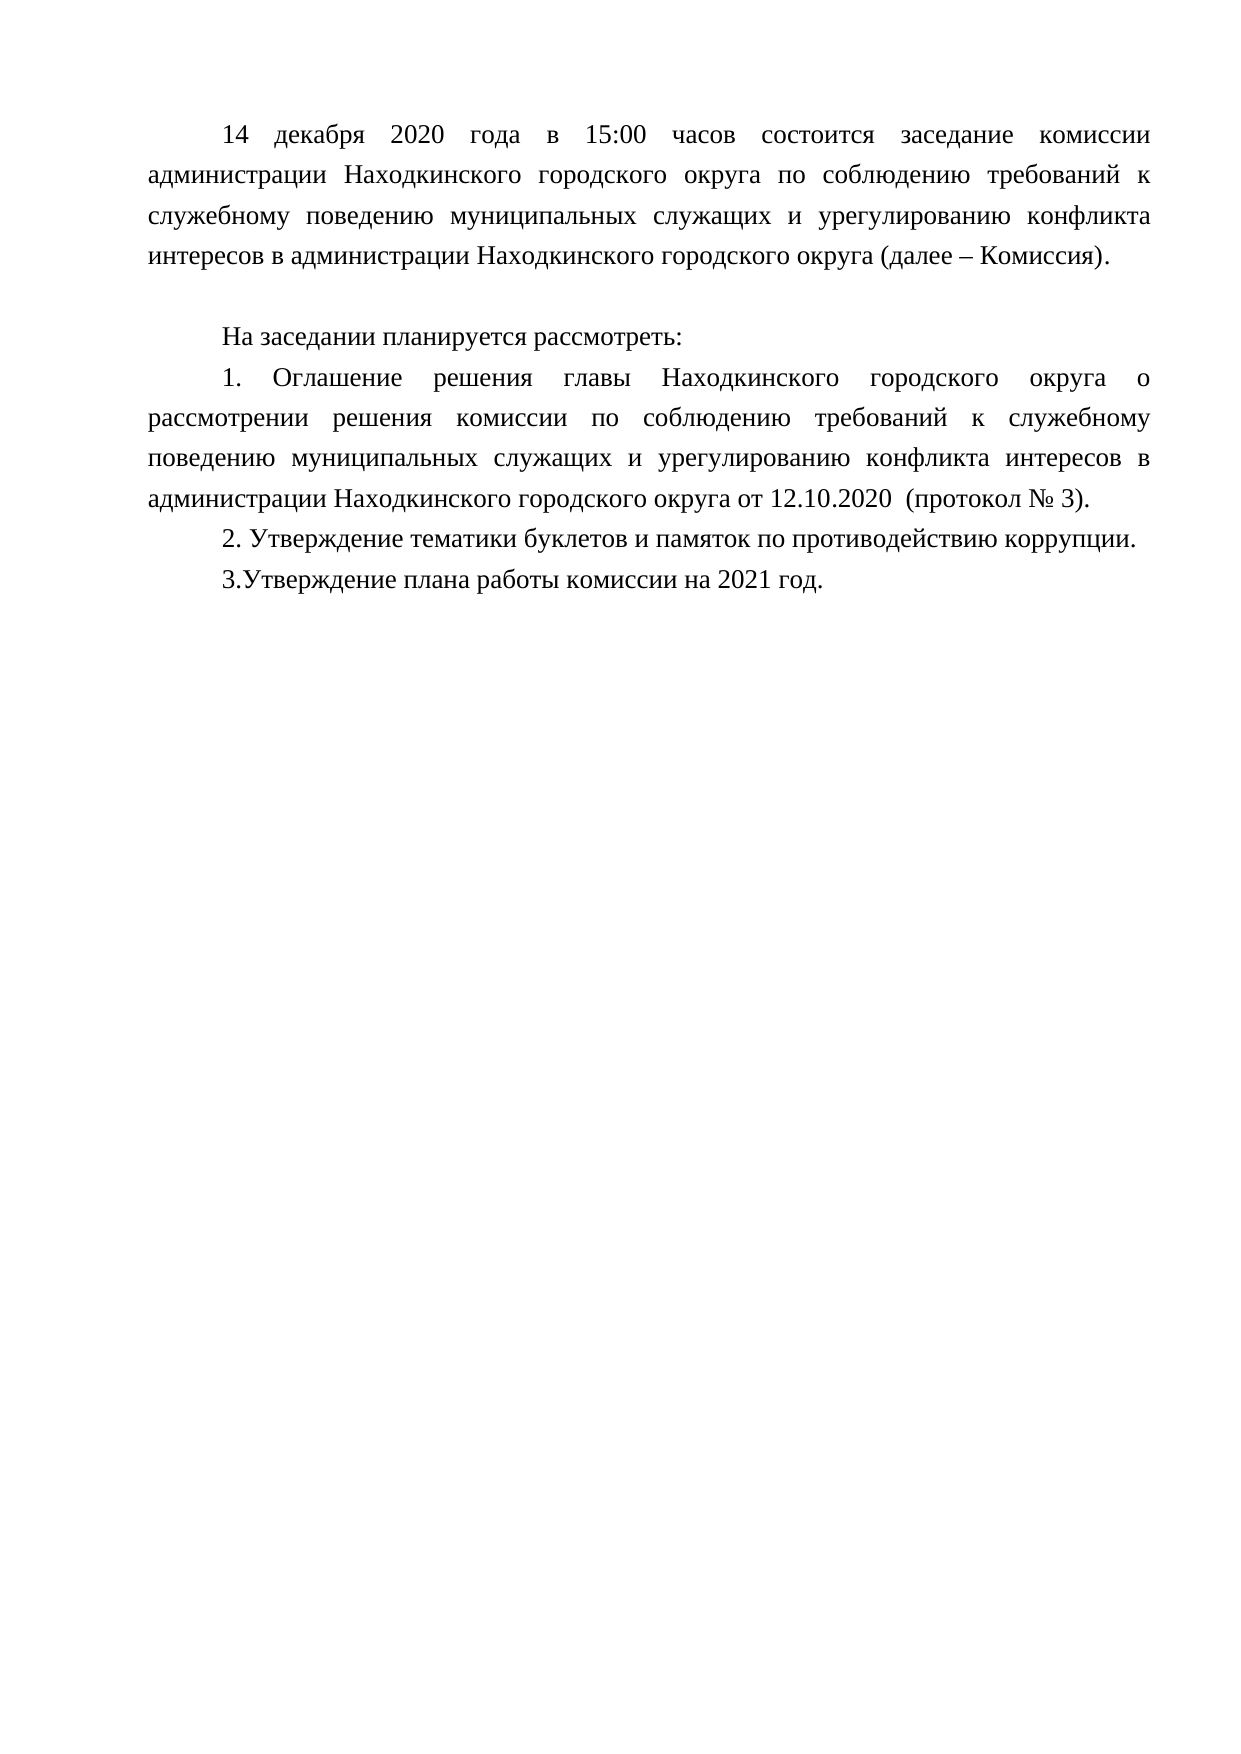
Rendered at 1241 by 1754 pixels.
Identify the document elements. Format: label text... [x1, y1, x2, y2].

text 14 декабря 2020 года в 15:00 часов состоится заседание комиссии администрации Находкинского городского округа по соблюдению требований к служебному поведению муниципальных служащих и урегулированию конфликта интересов в администрации Находкинского городского округа (далее – Комиссия). [148, 118, 1152, 271]
text 1. Оглашение решения главы Находкинского городского округа о рассмотрении решения комиссии по соблюдению требований к служебному поведению муниципальных служащих и урегулированию конфликта интересов в администрации Находкинского городского округа от 12.10.2020 (протокол № 3). [148, 361, 1152, 513]
text 3.Утверждение плана работы комиссии на 2021 год. [148, 563, 1152, 594]
text На заседании планируется рассмотреть: [148, 320, 1152, 351]
text 2. Утверждение тематики буклетов и памяток по противодействию коррупции. [148, 522, 1152, 553]
